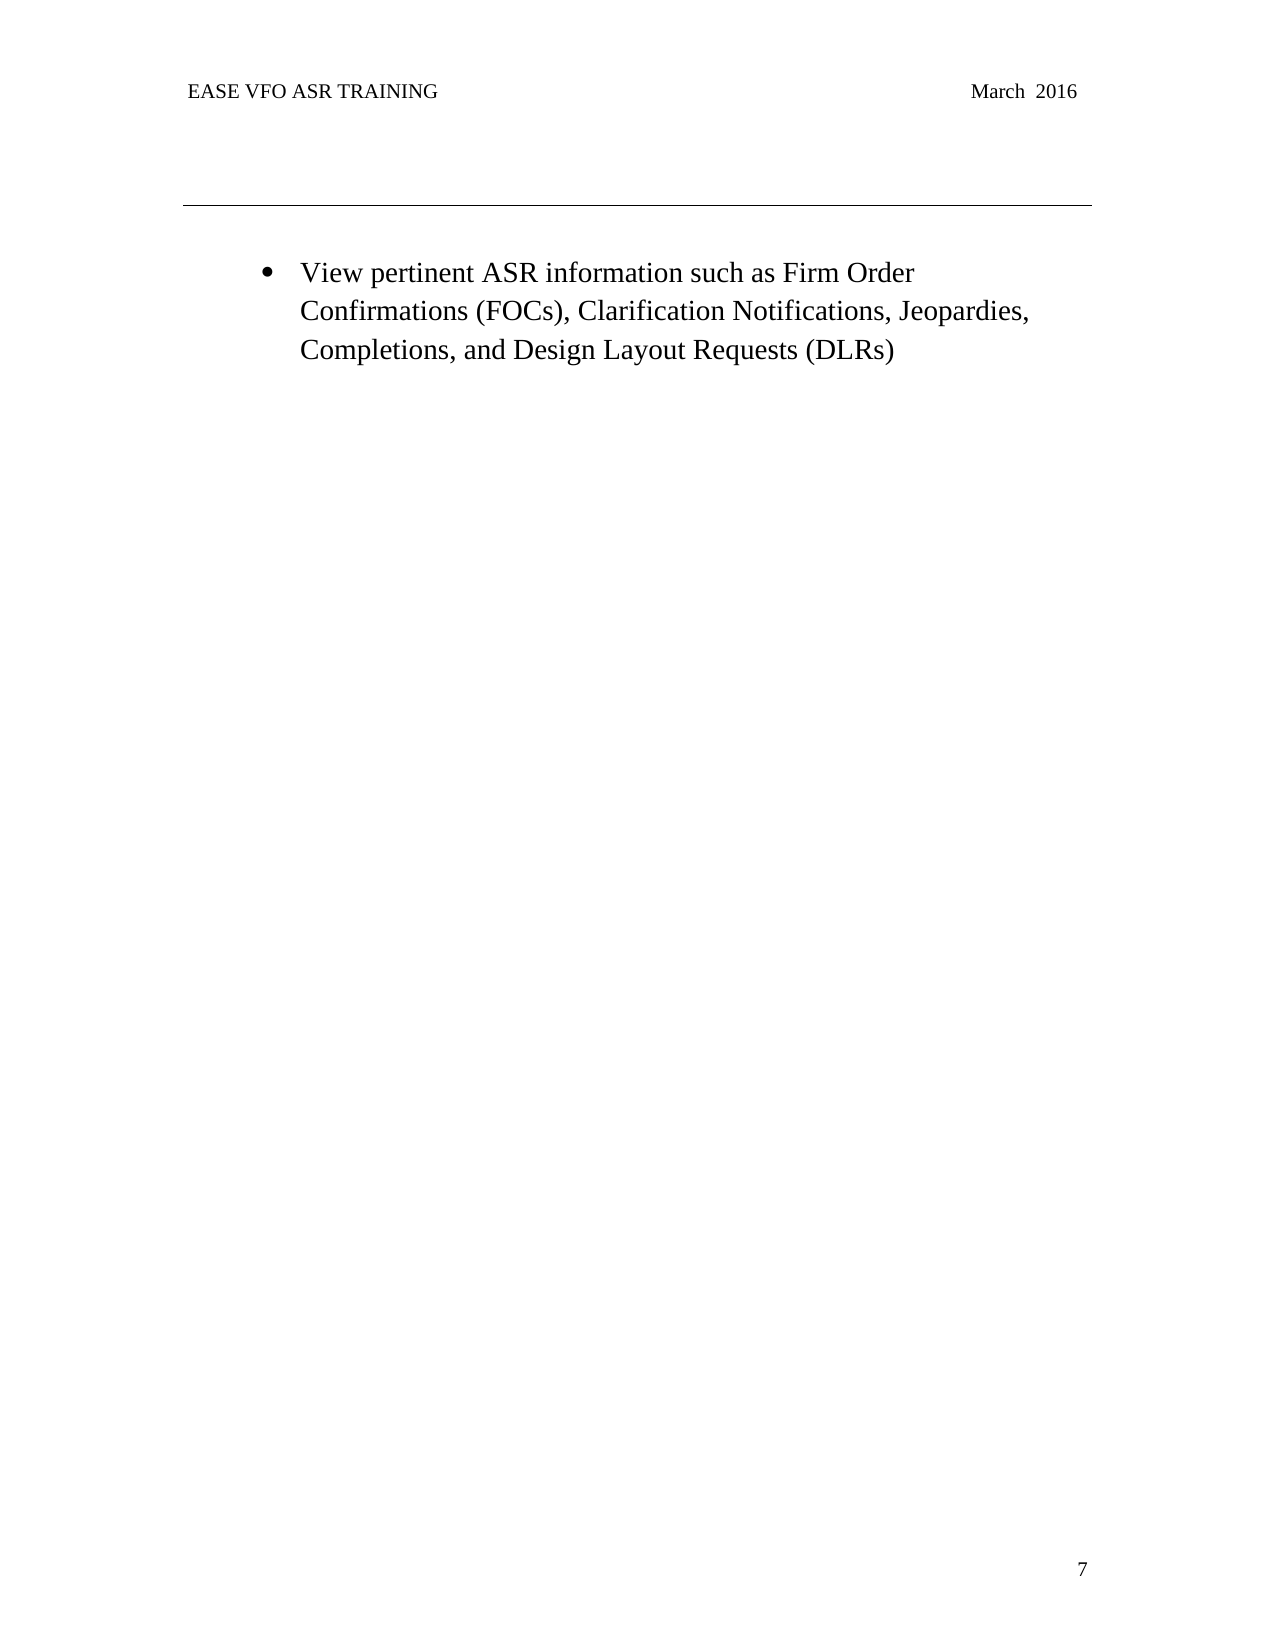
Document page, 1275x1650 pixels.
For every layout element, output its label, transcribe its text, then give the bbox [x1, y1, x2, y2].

list View pertinent ASR information such as Firm Order Confirmations (FOCs), Clarification Notifications, Jeopardies, Completions, and Design Layout Requests (DLRs) [262, 255, 1087, 365]
